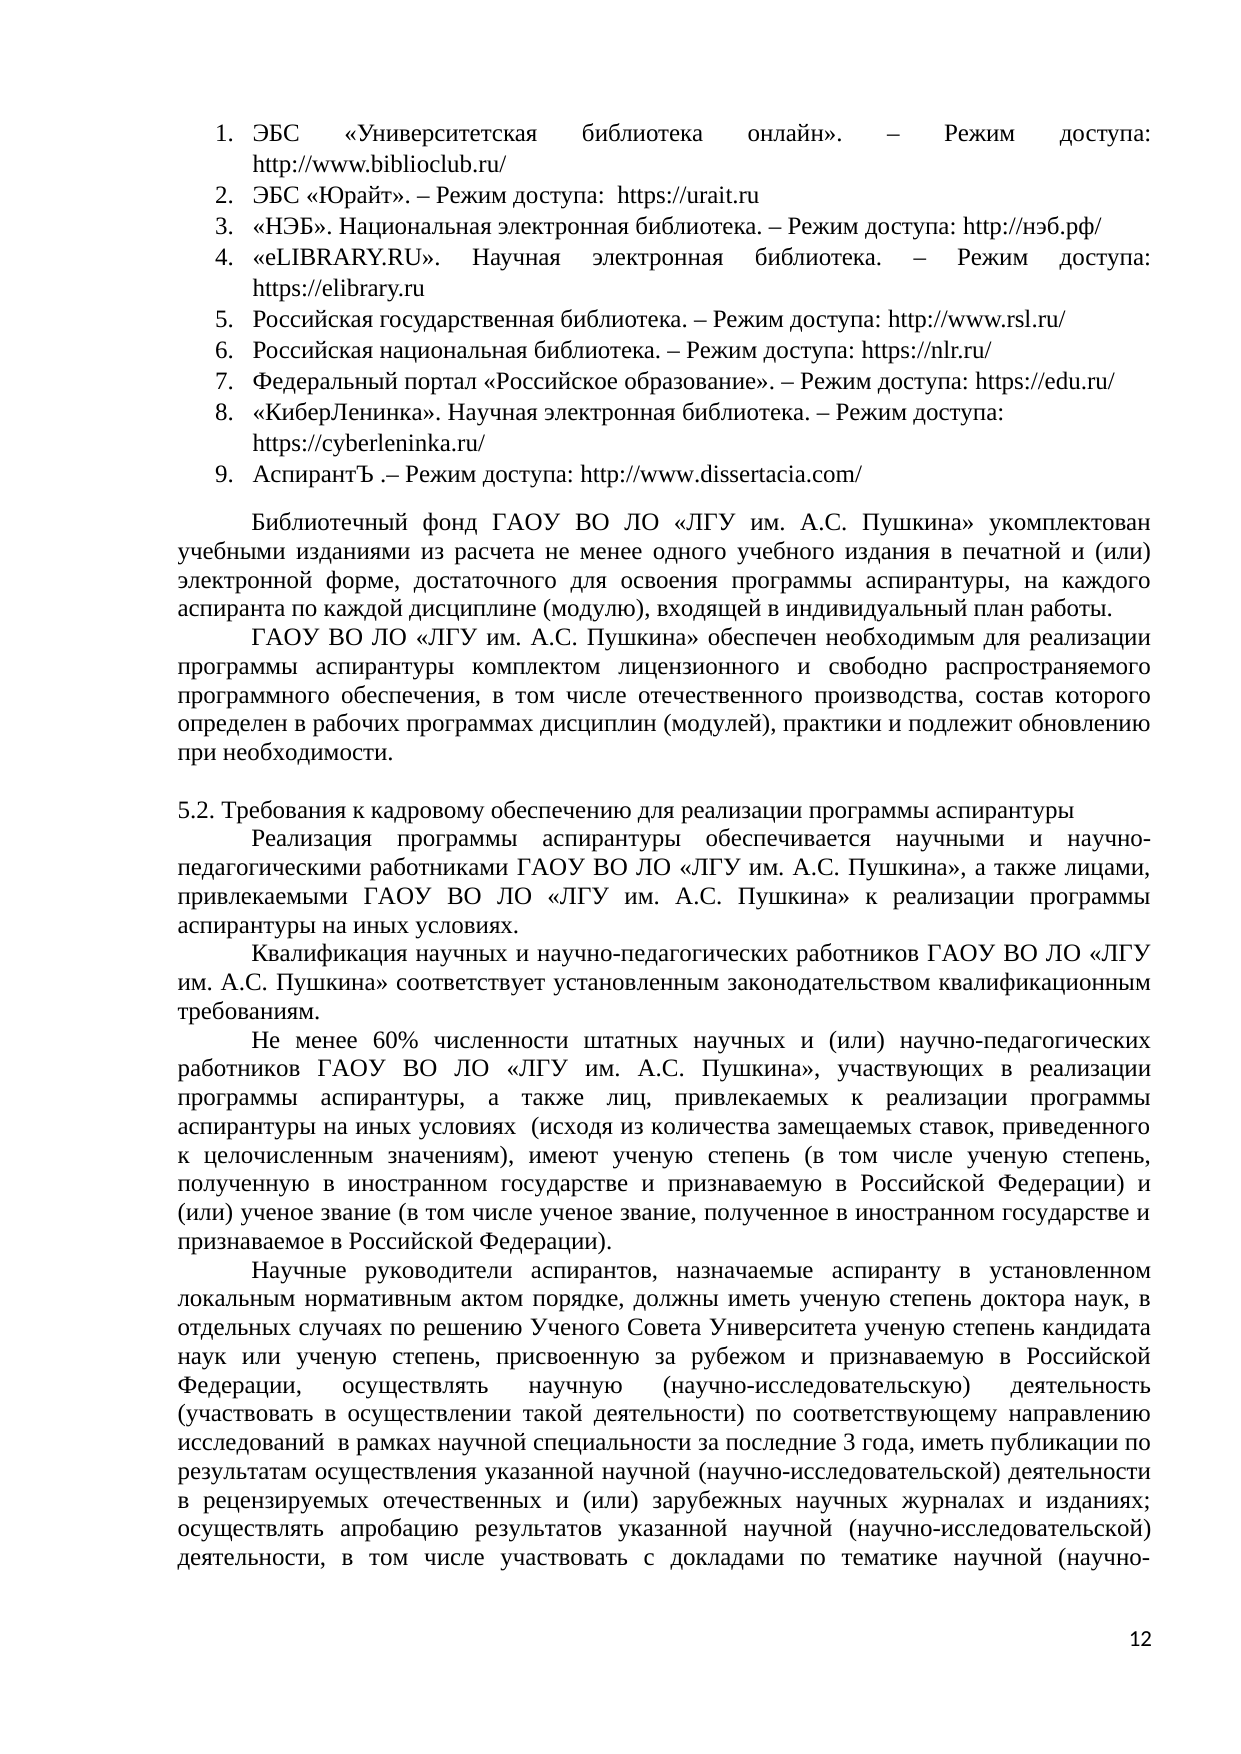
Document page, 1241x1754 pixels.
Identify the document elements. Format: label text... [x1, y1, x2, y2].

text ГАОУ ВО ЛО «ЛГУ им. А.С. Пушкина» обеспечен необходимым для реализации программы аспирантуры комплектом лицензионного и свободно распространяемого программного обеспечения, в том числе отечественного производства, состав которого определен в рабочих программах дисциплин (модулей), практики и подлежит обновлению при необходимости. [177, 622, 1152, 766]
list Российская национальная библиотека. – Режим доступа: https://nlr.ru/ [215, 335, 1152, 364]
list ЭБС «Юрайт». – Режим доступа: https://urait.ru [215, 180, 1152, 209]
list «eLIBRARY.RU». Научная электронная библиотека. – Режим доступа: https://elibrary.ru [215, 242, 1152, 302]
list «КиберЛенинка». Научная электронная библиотека. – Режим доступа: https://cyberleninka.ru/ [215, 397, 1152, 457]
text Реализация программы аспирантуры обеспечивается научными и научно-педагогическими работниками ГАОУ ВО ЛО «ЛГУ им. А.С. Пушкина», а также лицами, привлекаемыми ГАОУ ВО ЛО «ЛГУ им. А.С. Пушкина» к реализации программы аспирантуры на иных условиях. [177, 823, 1152, 938]
list Федеральный портал «Российское образование». – Режим доступа: https://edu.ru/ [215, 366, 1152, 395]
list «НЭБ». Национальная электронная библиотека. – Режим доступа: http://нэб.рф/ [215, 211, 1152, 240]
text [177, 1255, 1152, 1571]
text Библиотечный фонд ГАОУ ВО ЛО «ЛГУ им. А.С. Пушкина» укомплектован учебными изданиями из расчета не менее одного учебного издания в печатной и (или) электронной форме, достаточного для освоения программы аспирантуры, на каждого аспиранта по каждой дисциплине (модулю), входящей в индивидуальный план работы. [177, 507, 1152, 622]
list Российская государственная библиотека. – Режим доступа: http://www.rsl.ru/ [215, 304, 1152, 333]
text 5.2. Требования к кадровому обеспечению для реализации программы аспирантуры [177, 795, 1152, 823]
text Квалификация научных и научно-педагогических работников ГАОУ ВО ЛО «ЛГУ им. А.С. Пушкина» соответствует установленным законодательством квалификационным требованиям. [177, 938, 1152, 1025]
list ЭБС «Университетская библиотека онлайн». – Режим доступа: http://www.biblioclub.ru/ [215, 118, 1152, 178]
text Не менее 60% численности штатных научных и (или) научно-педагогических работников ГАОУ ВО ЛО «ЛГУ им. А.С. Пушкина», участвующих в реализации программы аспирантуры, а также лиц, привлекаемых к реализации программы аспирантуры на иных условиях (исходя из количества замещаемых ставок, приведенного к целочисленным значениям), имеют ученую степень (в том числе ученую степень, полученную в иностранном государстве и признаваемую в Российской Федерации) и (или) ученое звание (в том числе ученое звание, полученное в иностранном государстве и признаваемое в Российской Федерации). [177, 1025, 1152, 1255]
list АспирантЪ .– Режим доступа: http://www.dissertacia.com/ [215, 459, 1152, 488]
